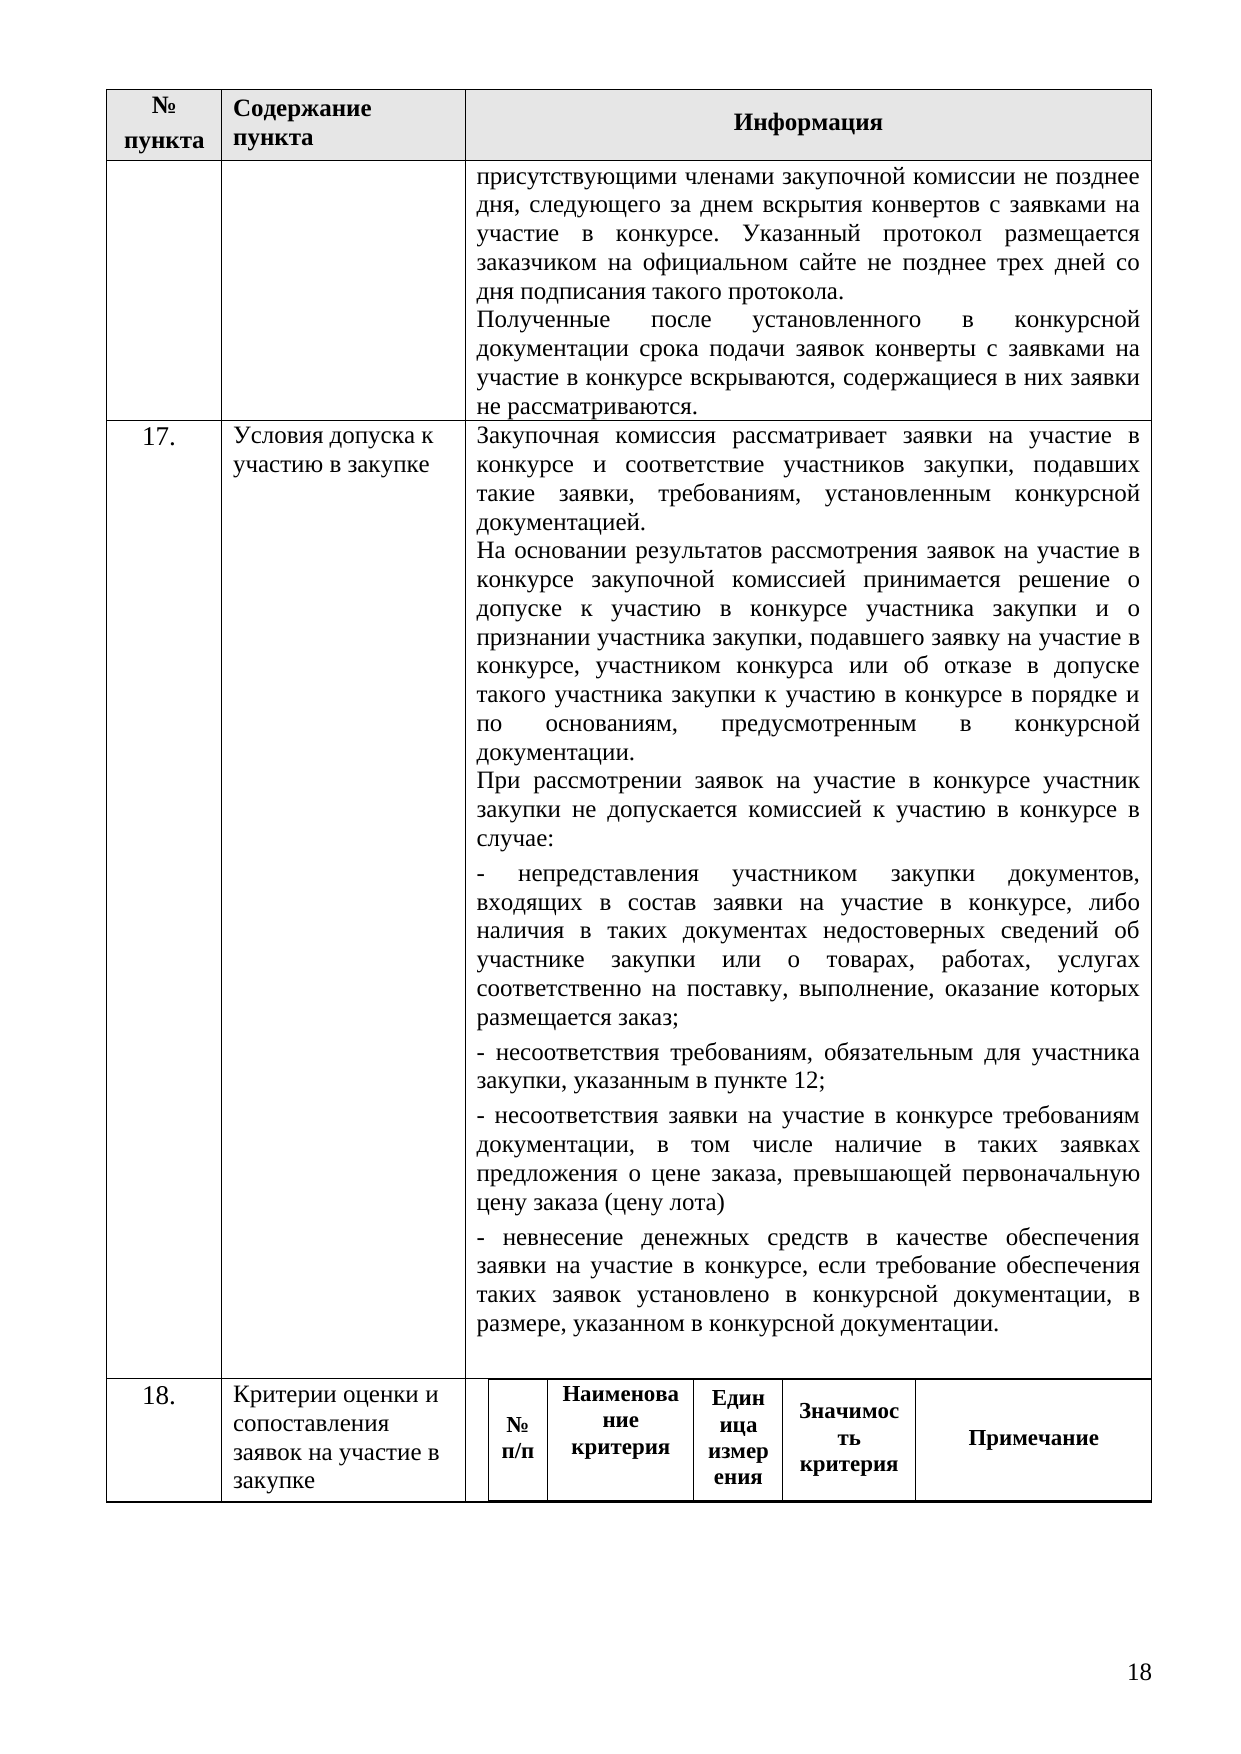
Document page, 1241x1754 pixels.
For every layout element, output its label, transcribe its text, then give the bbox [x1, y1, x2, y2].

table_header Информация [466, 90, 1151, 160]
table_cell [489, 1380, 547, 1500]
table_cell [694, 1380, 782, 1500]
table_header Содержание пункта [222, 90, 465, 160]
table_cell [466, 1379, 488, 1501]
table_cell [107, 1379, 221, 1501]
table_cell Закупочная комиссия рассматривает заявки на участие в конкурсе и соответствие участников закупки, подавших такие заявки, требованиям, установленным конкурсной документацией. На основании результатов рассмотрения заявок на участие в конкурсе закупочной комиссией принимается решение о допуске к участию в конкурсе участника закупки и о признании участника закупки, подавшего заявку на участие в конкурсе, участником конкурса или об отказе в допуске такого участника закупки к участию в конкурсе в порядке и по основаниям, предусмотренным в конкурсной документации. При рассмотрении заявок на участие в конкурсе участник закупки не допускается комиссией к участию в конкурсе в случае: - непредставления участником закупки документов, входящих в состав заявки на участие в конкурсе, либо наличия в таких документах недостоверных сведений об участнике закупки или о товарах, работах, услугах соответственно на поставку, выполнение, оказание которых размещается заказ; - несоответствия требованиям, обязательным для участника закупки, указанным в пункте 12; - несоответствия заявки на участие в конкурсе требованиям документации, в том числе наличие в таких заявках предложения о цене заказа, превышающей первоначальную цену заказа (цену лота) - невнесение денежных средств в качестве обеспечения заявки на участие в конкурсе, если требование обеспечения таких заявок установлено в конкурсной документации, в размере, указанном в конкурсной документации. [466, 421, 1151, 1378]
table_cell [107, 421, 221, 1378]
table_cell Условия допуска к участию в закупке [222, 421, 465, 1378]
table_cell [222, 1379, 465, 1501]
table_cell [466, 161, 1151, 419]
table_cell [107, 161, 221, 419]
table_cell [222, 161, 465, 419]
table_header № пункта [107, 90, 221, 160]
